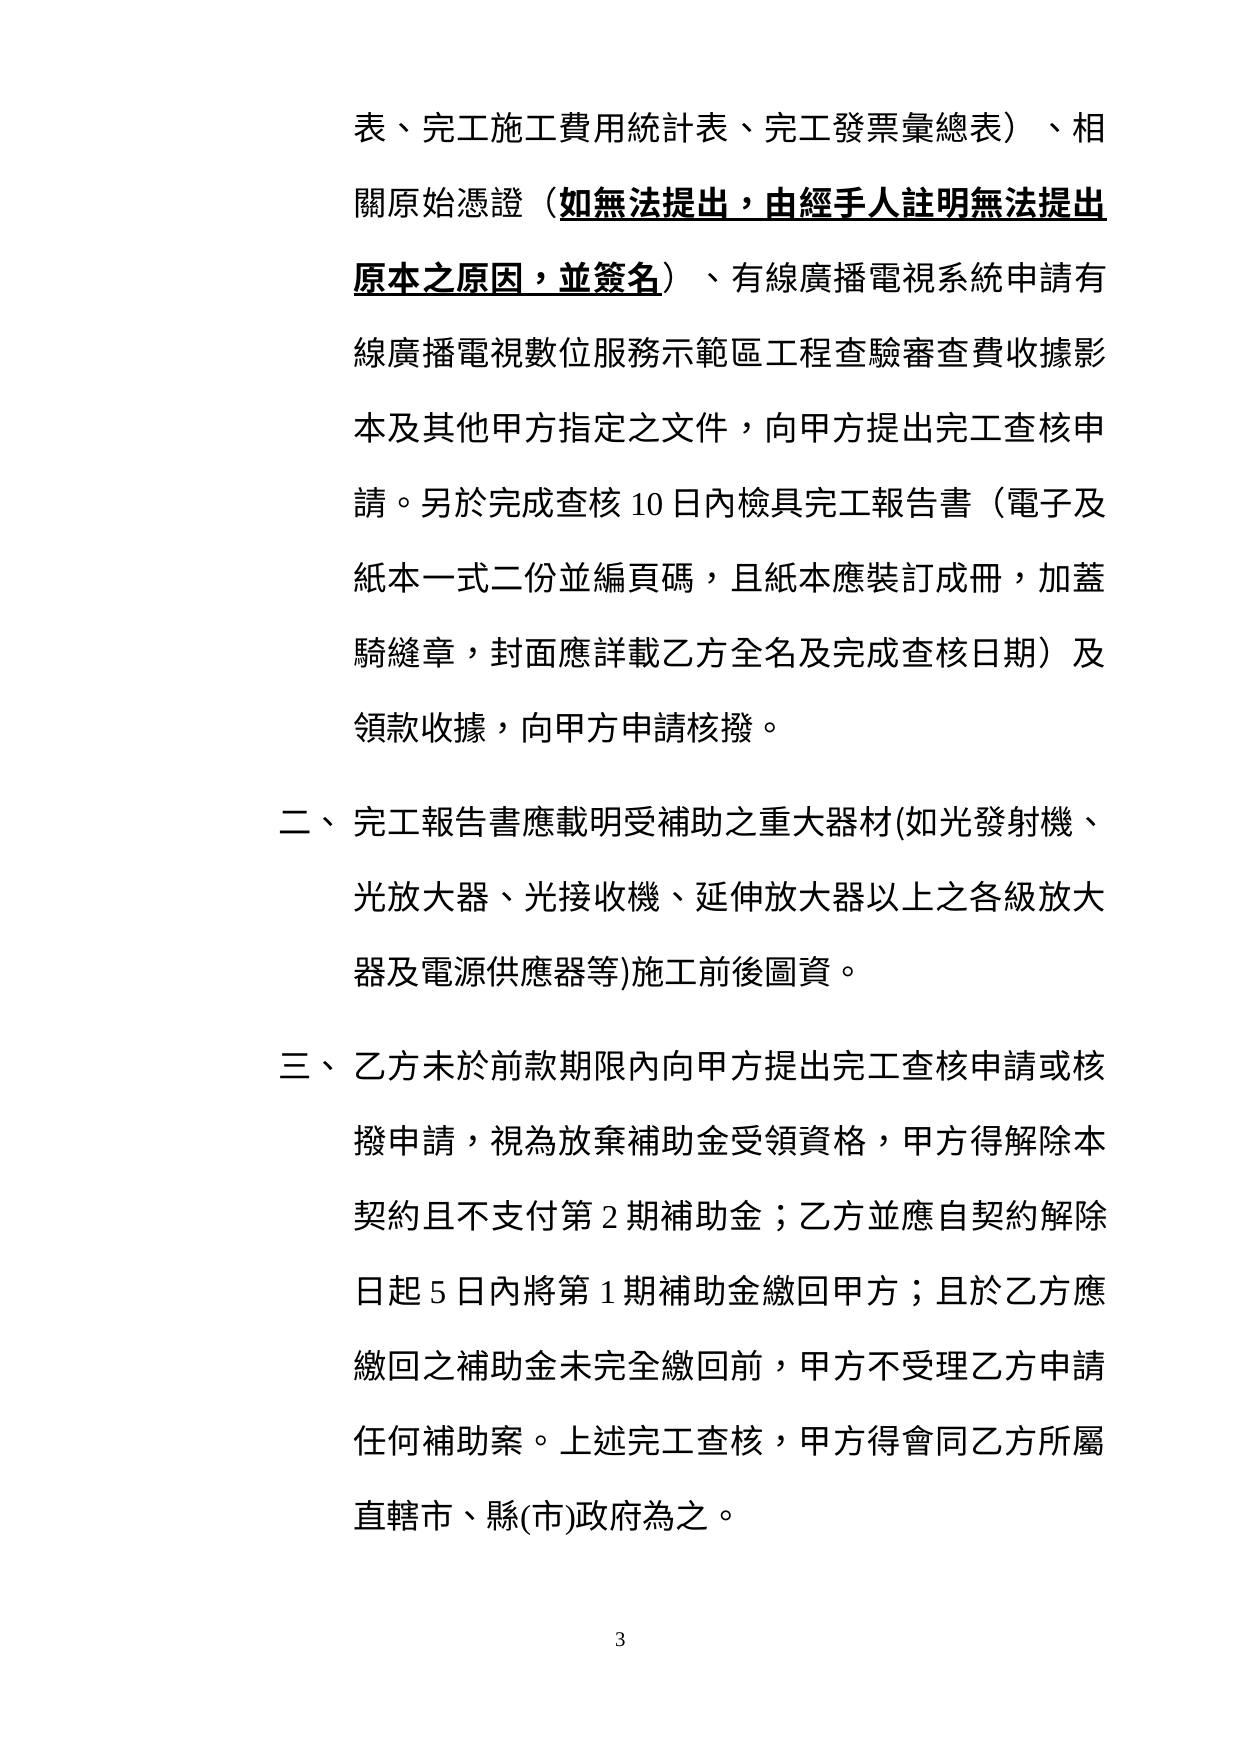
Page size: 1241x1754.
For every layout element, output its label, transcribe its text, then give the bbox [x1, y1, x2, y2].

list 完工報告書應載明受補助之重大器材(如光發射機、光放大器、光接收機、延伸放大器以上之各級放大器及電源供應器等)施工前後圖資。 [278, 783, 1108, 1008]
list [278, 89, 1108, 764]
list 乙方未於前款期限內向甲方提出完工查核申請或核撥申請，視為放棄補助金受領資格，甲方得解除本契約且不支付第2期補助金；乙方並應自契約解除日起5日內將第1期補助金繳回甲方；且於乙方應繳回之補助金未完全繳回前，甲方不受理乙方申請任何補助案。上述完工查核，甲方得會同乙方所屬直轄市、縣(市)政府為之。 [278, 1026, 1108, 1551]
